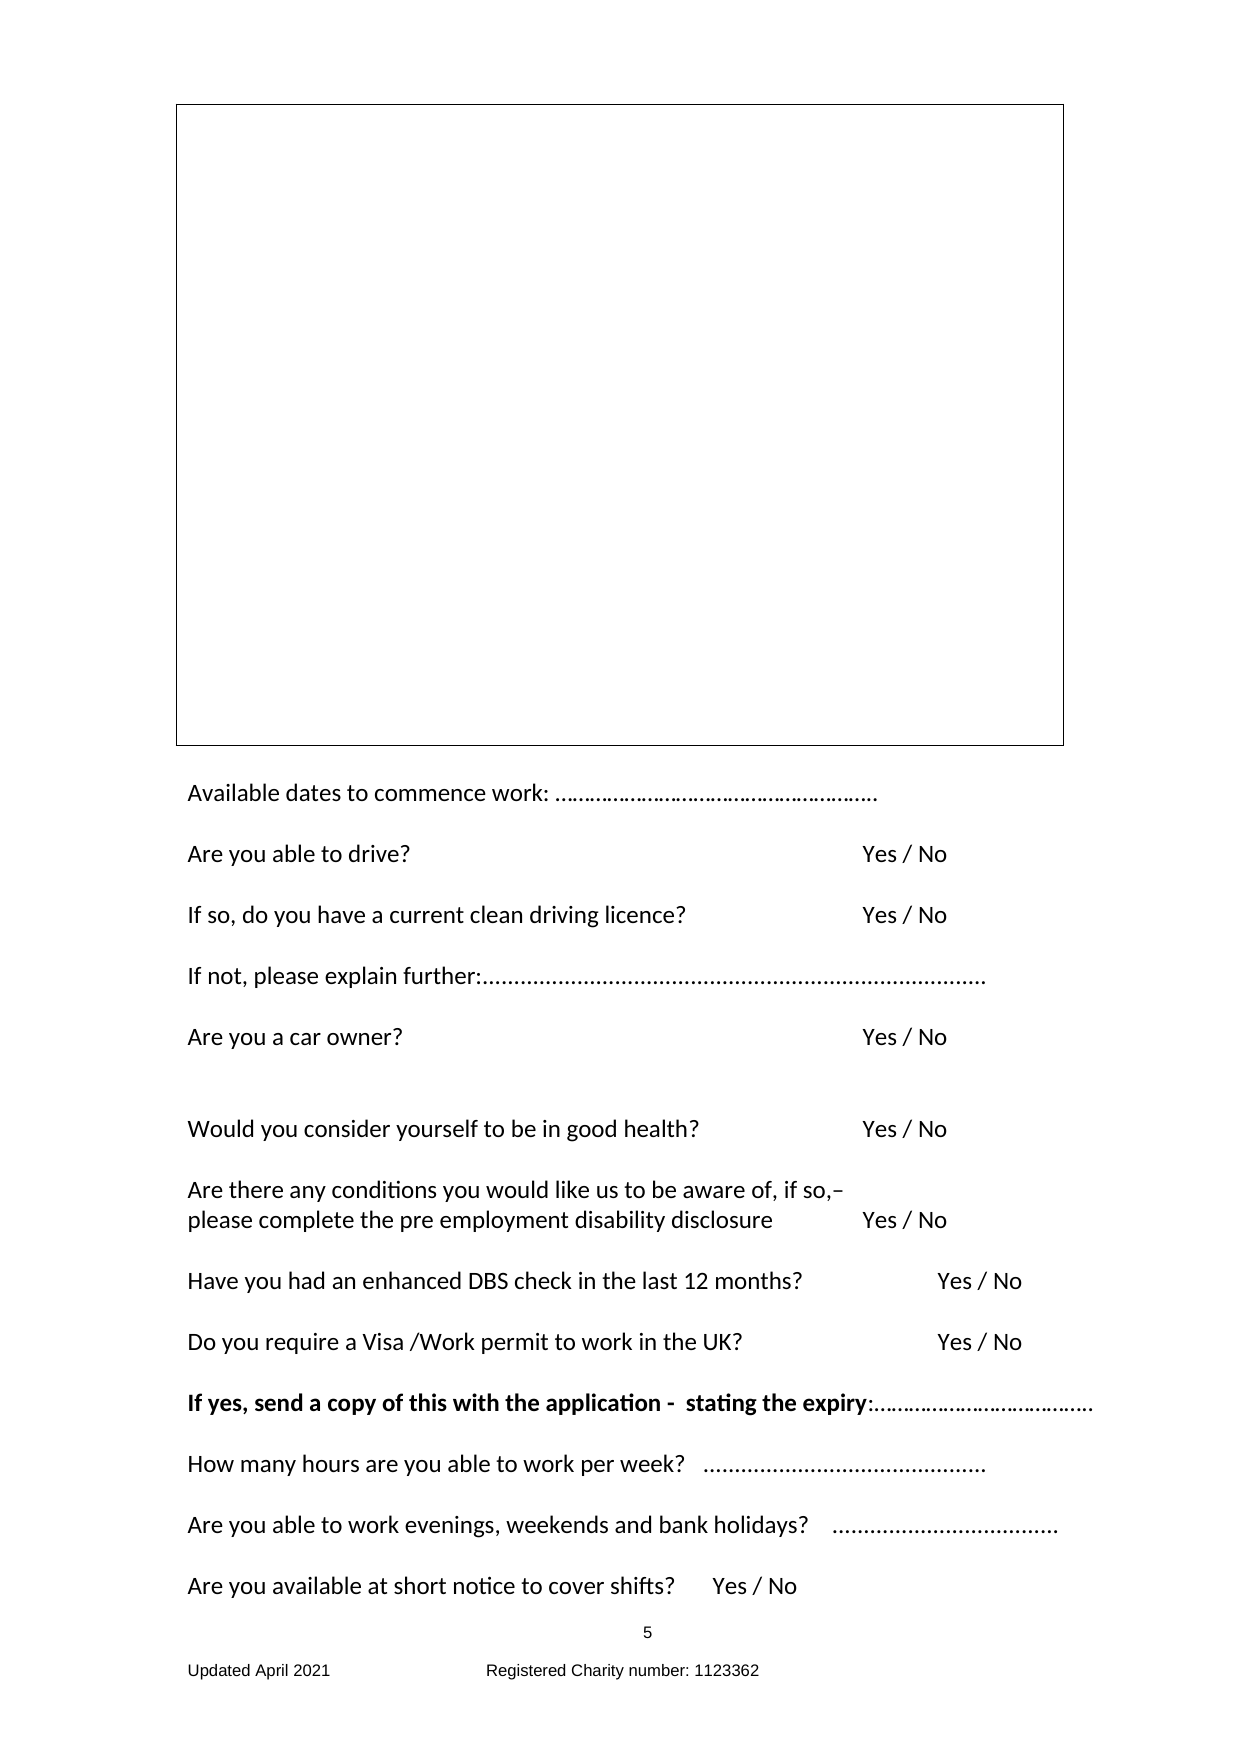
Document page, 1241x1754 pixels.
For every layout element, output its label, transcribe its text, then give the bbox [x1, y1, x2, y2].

text If not, please explain further:................................................................................ [187, 960, 1107, 991]
text Are you able to drive? Yes / No [187, 838, 1107, 868]
text Would you consider yourself to be in good health? Yes / No [187, 1113, 1107, 1143]
text please complete the pre employment disability disclosure Yes / No [187, 1204, 1107, 1235]
text How many hours are you able to work per week? ............................................. [187, 1448, 1107, 1479]
text Are you able to work evenings, weekends and bank holidays? .................................... [187, 1509, 1107, 1540]
text If yes, send a copy of this with the application - stating the expiry:……………………………….. [187, 1387, 1107, 1418]
text Do you require a Visa /Work permit to work in the UK? Yes / No [187, 1326, 1107, 1357]
text Have you had an enhanced DBS check in the last 12 months? Yes / No [187, 1265, 1107, 1296]
text Are there any conditions you would like us to be aware of, if so,– [187, 1174, 1107, 1204]
text Are you a car owner? Yes / No [187, 1021, 1107, 1052]
text Are you available at short notice to cover shifts? Yes / No [187, 1571, 1107, 1601]
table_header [177, 105, 1063, 745]
text Available dates to commence work: ……………………………………………….. [187, 777, 1107, 807]
text If so, do you have a current clean driving licence? Yes / No [187, 899, 1107, 929]
